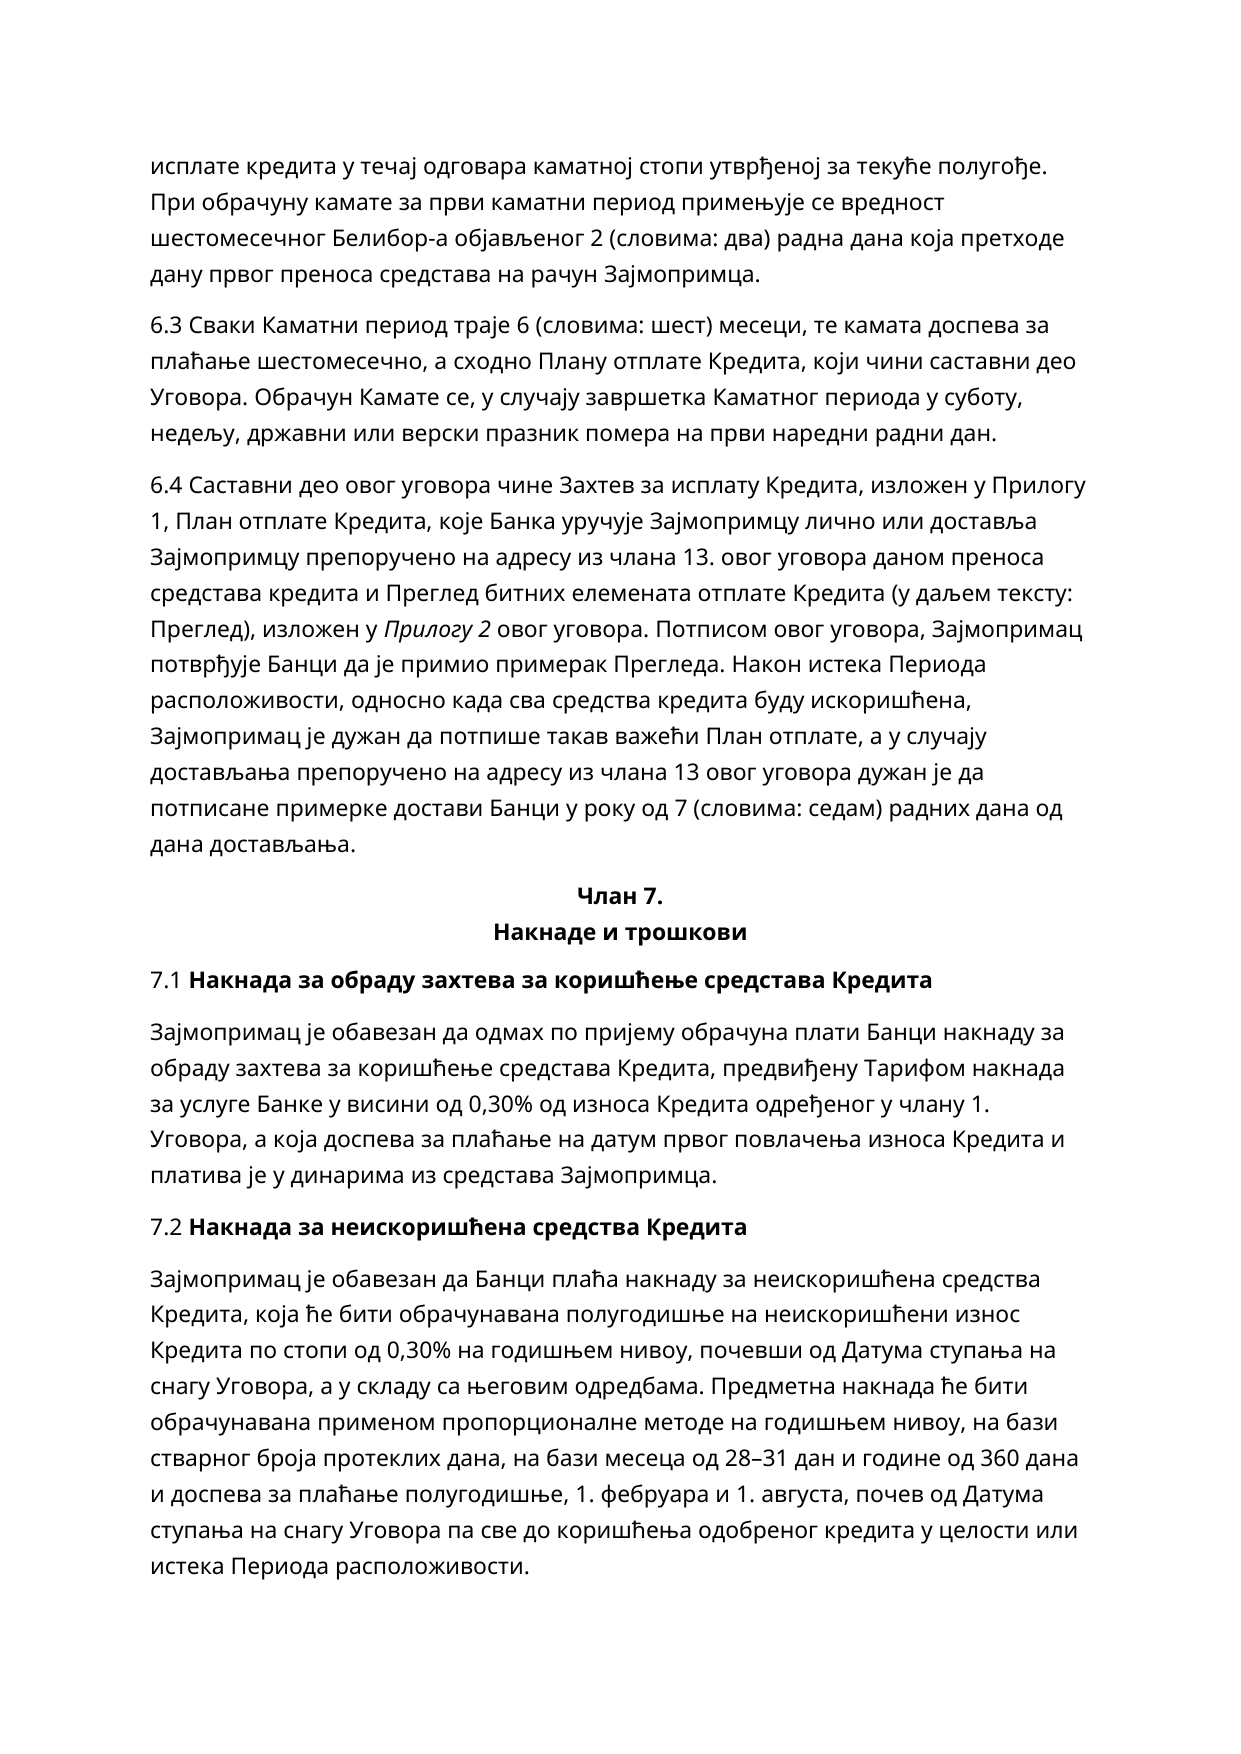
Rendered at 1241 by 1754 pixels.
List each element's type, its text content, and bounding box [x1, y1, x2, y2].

text 6.4 Саставни део овог уговора чине Захтев за исплату Кредита, изложен у Прилогу 1, План отплате Кредита, које Банка уручује Зајмопримцу лично или доставља Зајмопримцу препоручено на адресу из члана 13. овог уговора даном преноса средстава кредита и Преглед битних елемената отплате Кредита (у даљем тексту: Преглед), изложен у Прилогу 2 овог уговора. Потписом овог уговора, Зајмопримац потврђује Банци да је примио примерак Прегледа. Након истека Периода расположивости, односно када сва средства кредита буду искоришћена, Зајмопримац је дужан да потпише такав важећи План отплате, а у случају достављања препоручено на адресу из члана 13 овог уговора дужан је да потписане примерке достави Банци у року од 7 (словима: седам) радних дана од дана достављања. [150, 469, 1090, 859]
text Зајмопримац је обавезан да одмах по пријему обрачуна плати Банци накнаду за обраду захтева за коришћење средстава Кредита, предвиђену Тарифом накнада за услуге Банке у висини од 0,30% од износа Кредита одређеног у члану 1. Уговора, а која доспева за плаћање на датум првог повлачења износа Кредита и платива је у динарима из средстава Зајмопримца. [150, 1016, 1090, 1191]
text 7.1 Накнада за обраду захтева за коришћење средстава Кредита [150, 964, 1090, 995]
text 7.2 Накнада за неискоришћена средства Кредита [150, 1211, 1090, 1242]
text 6.3 Сваки Каматни период траје 6 (словима: шест) месеци, те камата доспева за плаћање шестомесечно, а сходно Плану отплате Кредита, који чини саставни део Уговора. Обрачун Камате се, у случају завршетка Каматног периода у суботу, недељу, државни или верски празник помера на први наредни радни дан. [150, 309, 1090, 448]
text Члан 7. Накнаде и трошкови [150, 880, 1090, 947]
text Зајмопримац је обавезан да Банци плаћа накнаду за неискоришћена средства Кредита, која ће бити обрачунавана полугодишње на неискоришћени износ Кредита по стопи од 0,30% на годишњем нивоу, почевши од Датума ступања на снагу Уговора, a у складу са његовим одредбама. Предметна накнада ће бити обрачунавана применом пропорционалне методе на годишњем нивоу, на бази стварног броја протеклих дана, на бази месеца од 28–31 дан и године од 360 дана и доспева за плаћање полугодишње, 1. фебруара и 1. августа, почев од Датума ступања на снагу Уговора па све до коришћења одобреног кредита у целости или истека Периода расположивости. [150, 1262, 1090, 1581]
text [150, 150, 1090, 289]
